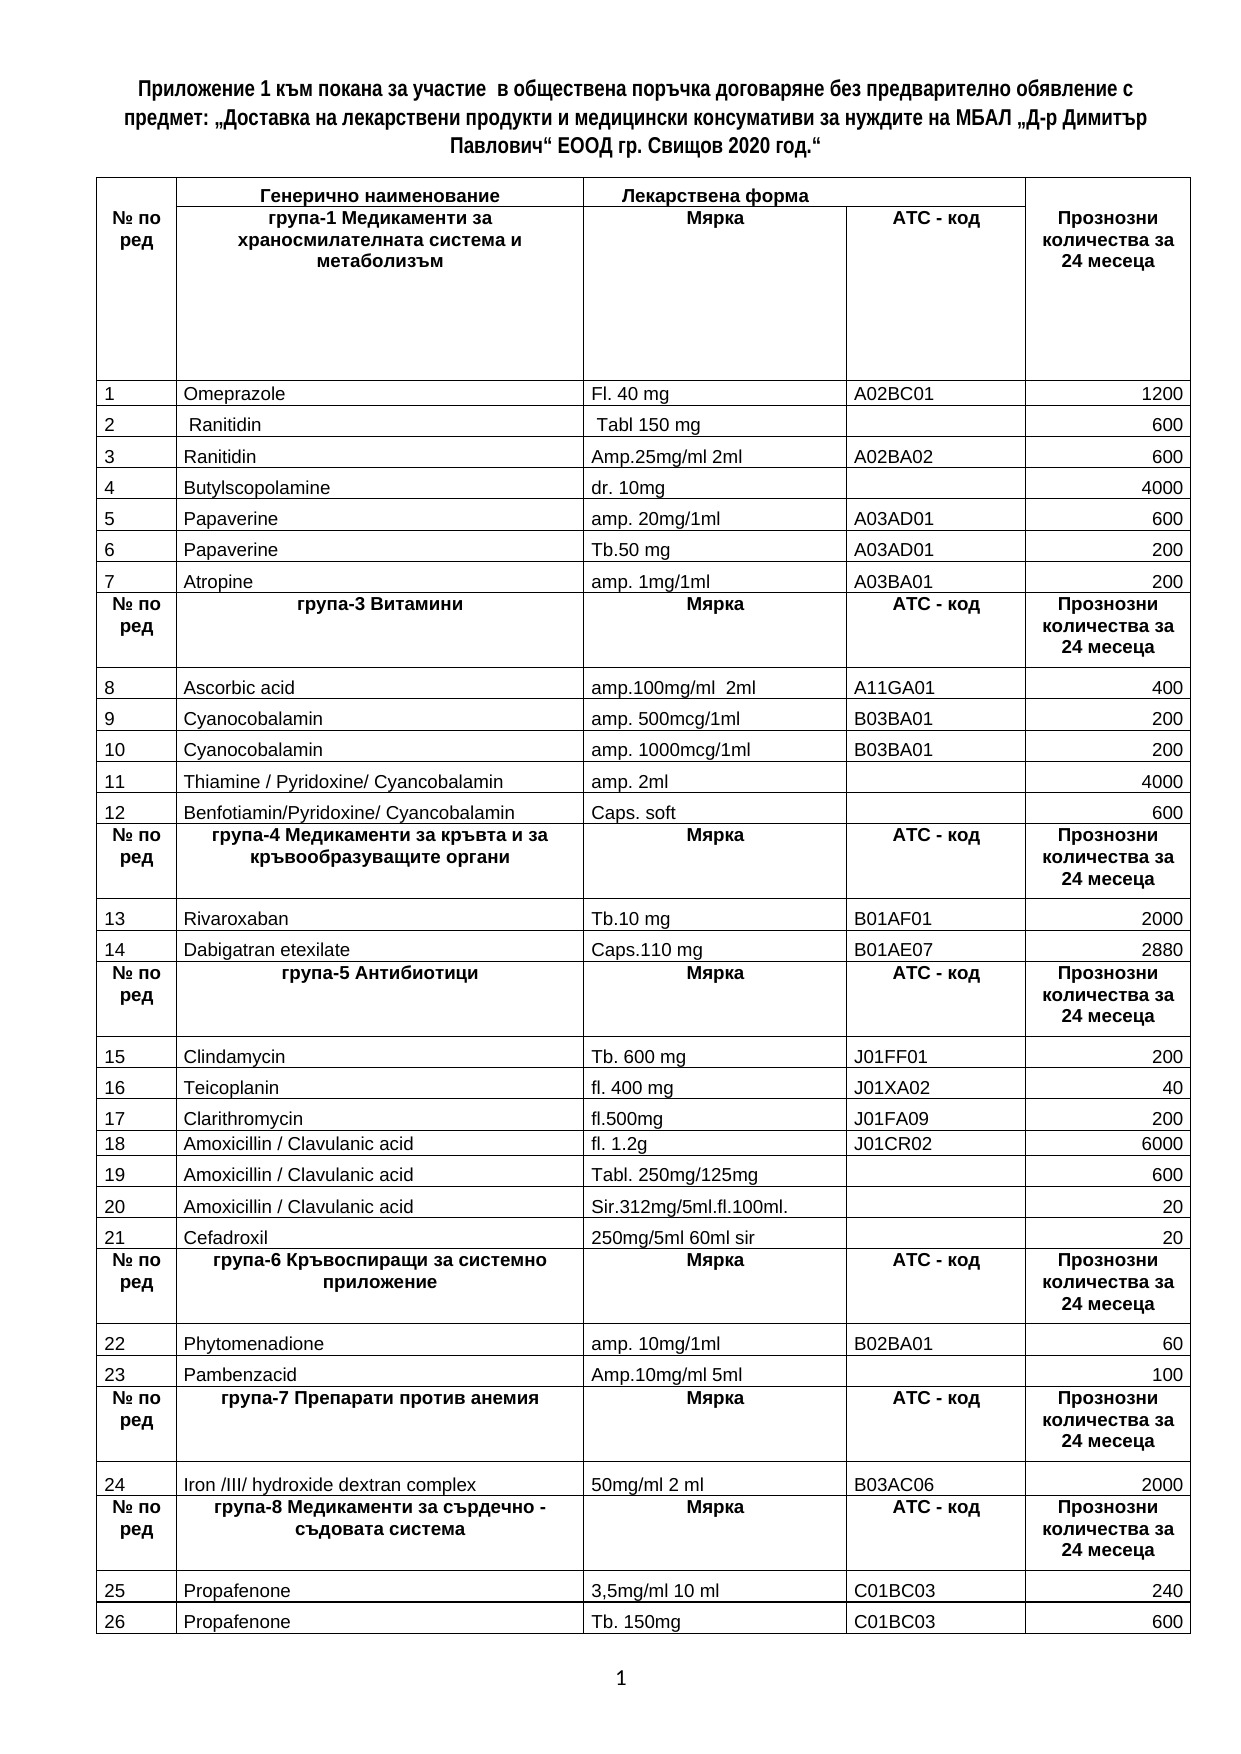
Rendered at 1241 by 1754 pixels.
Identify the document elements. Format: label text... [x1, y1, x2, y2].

table_cell 250mg/5ml 60ml sir [584, 1218, 846, 1248]
table_cell [847, 1187, 1025, 1217]
table_cell 8 [97, 668, 176, 698]
table_cell № по ред [97, 962, 176, 1036]
table_cell Прознозни количества за 24 месеца [1026, 206, 1190, 379]
table_cell [847, 468, 1025, 498]
table_cell № по ред [97, 1496, 176, 1570]
table_cell B03AC06 [847, 1462, 1025, 1495]
table_cell 4 [97, 468, 176, 498]
table_cell J01CR02 [847, 1131, 1025, 1154]
table_cell Tabl 150 mg [584, 406, 846, 436]
table_cell amp. 1000mcg/1ml [584, 731, 846, 761]
table_cell № по ред [97, 1387, 176, 1461]
table_cell B01AE07 [847, 931, 1025, 961]
table_cell група-1 Медикаменти за храносмилателната система и метаболизъм [177, 207, 583, 379]
table_cell Cyanocobalamin [177, 699, 583, 729]
table_cell 26 [97, 1603, 176, 1633]
table_cell Tb.50 mg [584, 531, 846, 561]
table_cell 100 [1026, 1356, 1190, 1386]
table_cell 22 [97, 1324, 176, 1354]
table_cell fl.500mg [584, 1099, 846, 1129]
table_cell Amoxicillin / Clavulanic acid [177, 1131, 583, 1154]
table_header Генерично наименование [177, 178, 583, 206]
table_cell B02BA01 [847, 1324, 1025, 1354]
table_cell ATC - код [847, 1387, 1025, 1461]
table_cell 18 [97, 1131, 176, 1154]
table_cell ATC - код [847, 1249, 1025, 1323]
table_cell № по ред [97, 1249, 176, 1323]
table_cell A02BC01 [847, 381, 1025, 404]
table_cell J01XA02 [847, 1068, 1025, 1098]
table_cell 20 [1026, 1218, 1190, 1248]
table_cell fl. 1.2g [584, 1131, 846, 1154]
table_cell Pambenzacid [177, 1356, 583, 1386]
table_cell Мярка [584, 824, 846, 898]
table_cell Benfotiamin/Pyridoxine/ Cyancobalamin [177, 793, 583, 823]
table_cell Tb.10 mg [584, 899, 846, 929]
table_cell amp. 1mg/1ml [584, 562, 846, 592]
table_cell 200 [1026, 1037, 1190, 1067]
table_cell 2880 [1026, 931, 1190, 961]
table_cell dr. 10mg [584, 468, 846, 498]
table_cell C01BC03 [847, 1571, 1025, 1601]
table_cell Прознозни количества за 24 месеца [1026, 1249, 1190, 1323]
table_cell A11GA01 [847, 668, 1025, 698]
table_cell Tabl. 250mg/125mg [584, 1156, 846, 1186]
table_cell A03BA01 [847, 562, 1025, 592]
table_cell група-3 Витамини [177, 593, 583, 667]
table_cell 7 [97, 562, 176, 592]
table_cell [847, 762, 1025, 792]
table_cell Iron /III/ hydroxide dextran complex [177, 1462, 583, 1495]
table_cell Propafenone [177, 1603, 583, 1633]
table_header [1026, 178, 1190, 206]
table_cell Мярка [584, 1496, 846, 1570]
table_cell 14 [97, 931, 176, 961]
table_cell B01AF01 [847, 899, 1025, 929]
table_cell № по ред [97, 593, 176, 667]
table_cell 12 [97, 793, 176, 823]
table_cell Мярка [584, 207, 846, 379]
table_cell amp. 500mcg/1ml [584, 699, 846, 729]
table_cell Amp.25mg/ml 2ml [584, 437, 846, 467]
table_cell Phytomenadione [177, 1324, 583, 1354]
table_cell група-5 Антибиотици [177, 962, 583, 1036]
table_cell [847, 1156, 1025, 1186]
table_cell 2 [97, 406, 176, 436]
table_cell 600 [1026, 1156, 1190, 1186]
table_cell 1 [97, 381, 176, 404]
table_cell 600 [1026, 499, 1190, 529]
table_cell 3 [97, 437, 176, 467]
table_cell ATC - код [847, 1496, 1025, 1570]
text Приложение 1 към покана за участие в обществена поръчка договаряне без предварително обявление с предмет: „Доставка на лекарствени продукти и медицински консумативи за нуждите на МБАЛ „Д-р Димитър Павлович“ ЕООД гр. Свищов 2020 год.“ [104, 75, 1167, 158]
table_cell Dabigatran etexilate [177, 931, 583, 961]
table_cell 2000 [1026, 899, 1190, 929]
table_cell 600 [1026, 1603, 1190, 1633]
table_cell Tb. 600 mg [584, 1037, 846, 1067]
table_cell Мярка [584, 1387, 846, 1461]
table_cell A03AD01 [847, 531, 1025, 561]
table_cell група-8 Медикаменти за сърдечно - съдовата система [177, 1496, 583, 1570]
table_cell fl. 400 mg [584, 1068, 846, 1098]
table_cell amp.100mg/ml 2ml [584, 668, 846, 698]
table_cell [847, 406, 1025, 436]
table_cell ATC - код [847, 824, 1025, 898]
table_cell [847, 793, 1025, 823]
table_cell Amp.10mg/ml 5ml [584, 1356, 846, 1386]
table_cell 60 [1026, 1324, 1190, 1354]
table_cell Amoxicillin / Clavulanic acid [177, 1156, 583, 1186]
table_cell Cefadroxil [177, 1218, 583, 1248]
table_cell Мярка [584, 962, 846, 1036]
table_cell Ascorbic acid [177, 668, 583, 698]
table_cell ATC - код [847, 962, 1025, 1036]
table_cell Thiamine / Pyridoxine/ Cyancobalamin [177, 762, 583, 792]
table_cell група-6 Кръвоспиращи за системно приложение [177, 1249, 583, 1323]
table_cell J01FA09 [847, 1099, 1025, 1129]
table_cell 23 [97, 1356, 176, 1386]
table_cell 19 [97, 1156, 176, 1186]
table_cell Atropine [177, 562, 583, 592]
table_cell Caps.110 mg [584, 931, 846, 961]
table_cell amp. 10mg/1ml [584, 1324, 846, 1354]
table_cell 200 [1026, 699, 1190, 729]
table_cell Omeprazole [177, 381, 583, 404]
table_cell № по ред [97, 206, 176, 379]
table_cell 6000 [1026, 1131, 1190, 1154]
table_cell група-4 Медикаменти за кръвта и за кръвообразуващите органи [177, 824, 583, 898]
table_cell 5 [97, 499, 176, 529]
table_cell група-7 Препарати против анемия [177, 1387, 583, 1461]
table_cell Мярка [584, 1249, 846, 1323]
table_header Лекарствена форма [584, 178, 847, 206]
table_cell 4000 [1026, 762, 1190, 792]
table_cell 20 [97, 1187, 176, 1217]
table_cell 600 [1026, 793, 1190, 823]
table_cell B03BA01 [847, 731, 1025, 761]
table_cell Прознозни количества за 24 месеца [1026, 593, 1190, 667]
table_cell 2000 [1026, 1462, 1190, 1495]
table_cell № по ред [97, 824, 176, 898]
table_cell Прознозни количества за 24 месеца [1026, 1496, 1190, 1570]
table_cell 200 [1026, 562, 1190, 592]
table_header [847, 178, 1025, 206]
table_cell A03AD01 [847, 499, 1025, 529]
table_cell 400 [1026, 668, 1190, 698]
table_cell A02BA02 [847, 437, 1025, 467]
table_cell Teicoplanin [177, 1068, 583, 1098]
table_cell J01FF01 [847, 1037, 1025, 1067]
table_cell Cyanocobalamin [177, 731, 583, 761]
table_cell Papaverine [177, 499, 583, 529]
table_cell Butylscopolamine [177, 468, 583, 498]
table_cell 50mg/ml 2 ml [584, 1462, 846, 1495]
table_cell 17 [97, 1099, 176, 1129]
table_cell 240 [1026, 1571, 1190, 1601]
table_cell Прознозни количества за 24 месеца [1026, 962, 1190, 1036]
table_cell Caps. soft [584, 793, 846, 823]
table_cell 6 [97, 531, 176, 561]
table_cell 25 [97, 1571, 176, 1601]
table_header [97, 178, 176, 206]
table_cell 4000 [1026, 468, 1190, 498]
table_cell Tb. 150mg [584, 1603, 846, 1633]
table_cell 600 [1026, 406, 1190, 436]
table_cell 16 [97, 1068, 176, 1098]
table_cell 15 [97, 1037, 176, 1067]
table_cell amp. 2ml [584, 762, 846, 792]
table_cell 9 [97, 699, 176, 729]
table_cell Rivaroxaban [177, 899, 583, 929]
table_cell 40 [1026, 1068, 1190, 1098]
table_cell [847, 1356, 1025, 1386]
table_cell C01BC03 [847, 1603, 1025, 1633]
table_cell Sir.312mg/5ml.fl.100ml. [584, 1187, 846, 1217]
table_cell 24 [97, 1462, 176, 1495]
table_cell 13 [97, 899, 176, 929]
table_cell Amoxicillin / Clavulanic acid [177, 1187, 583, 1217]
table_cell 10 [97, 731, 176, 761]
table_cell ATC - код [847, 207, 1025, 379]
table_cell Прознозни количества за 24 месеца [1026, 1387, 1190, 1461]
table_cell 1200 [1026, 381, 1190, 404]
table_cell 3,5mg/ml 10 ml [584, 1571, 846, 1601]
table_cell 11 [97, 762, 176, 792]
table_cell B03BA01 [847, 699, 1025, 729]
table_cell 600 [1026, 437, 1190, 467]
table_cell Ranitidin [177, 406, 583, 436]
table_cell Papaverine [177, 531, 583, 561]
table_cell ATC - код [847, 593, 1025, 667]
table_cell [847, 1218, 1025, 1248]
table_cell Прознозни количества за 24 месеца [1026, 824, 1190, 898]
table_cell Clarithromycin [177, 1099, 583, 1129]
table_cell amp. 20mg/1ml [584, 499, 846, 529]
table_cell Мярка [584, 593, 846, 667]
table_cell 20 [1026, 1187, 1190, 1217]
table_cell Fl. 40 mg [584, 381, 846, 404]
table_cell Ranitidin [177, 437, 583, 467]
table_cell 200 [1026, 731, 1190, 761]
table_cell 200 [1026, 531, 1190, 561]
table_cell Propafenone [177, 1571, 583, 1601]
table_cell 21 [97, 1218, 176, 1248]
table_cell Clindamycin [177, 1037, 583, 1067]
table_cell 200 [1026, 1099, 1190, 1129]
